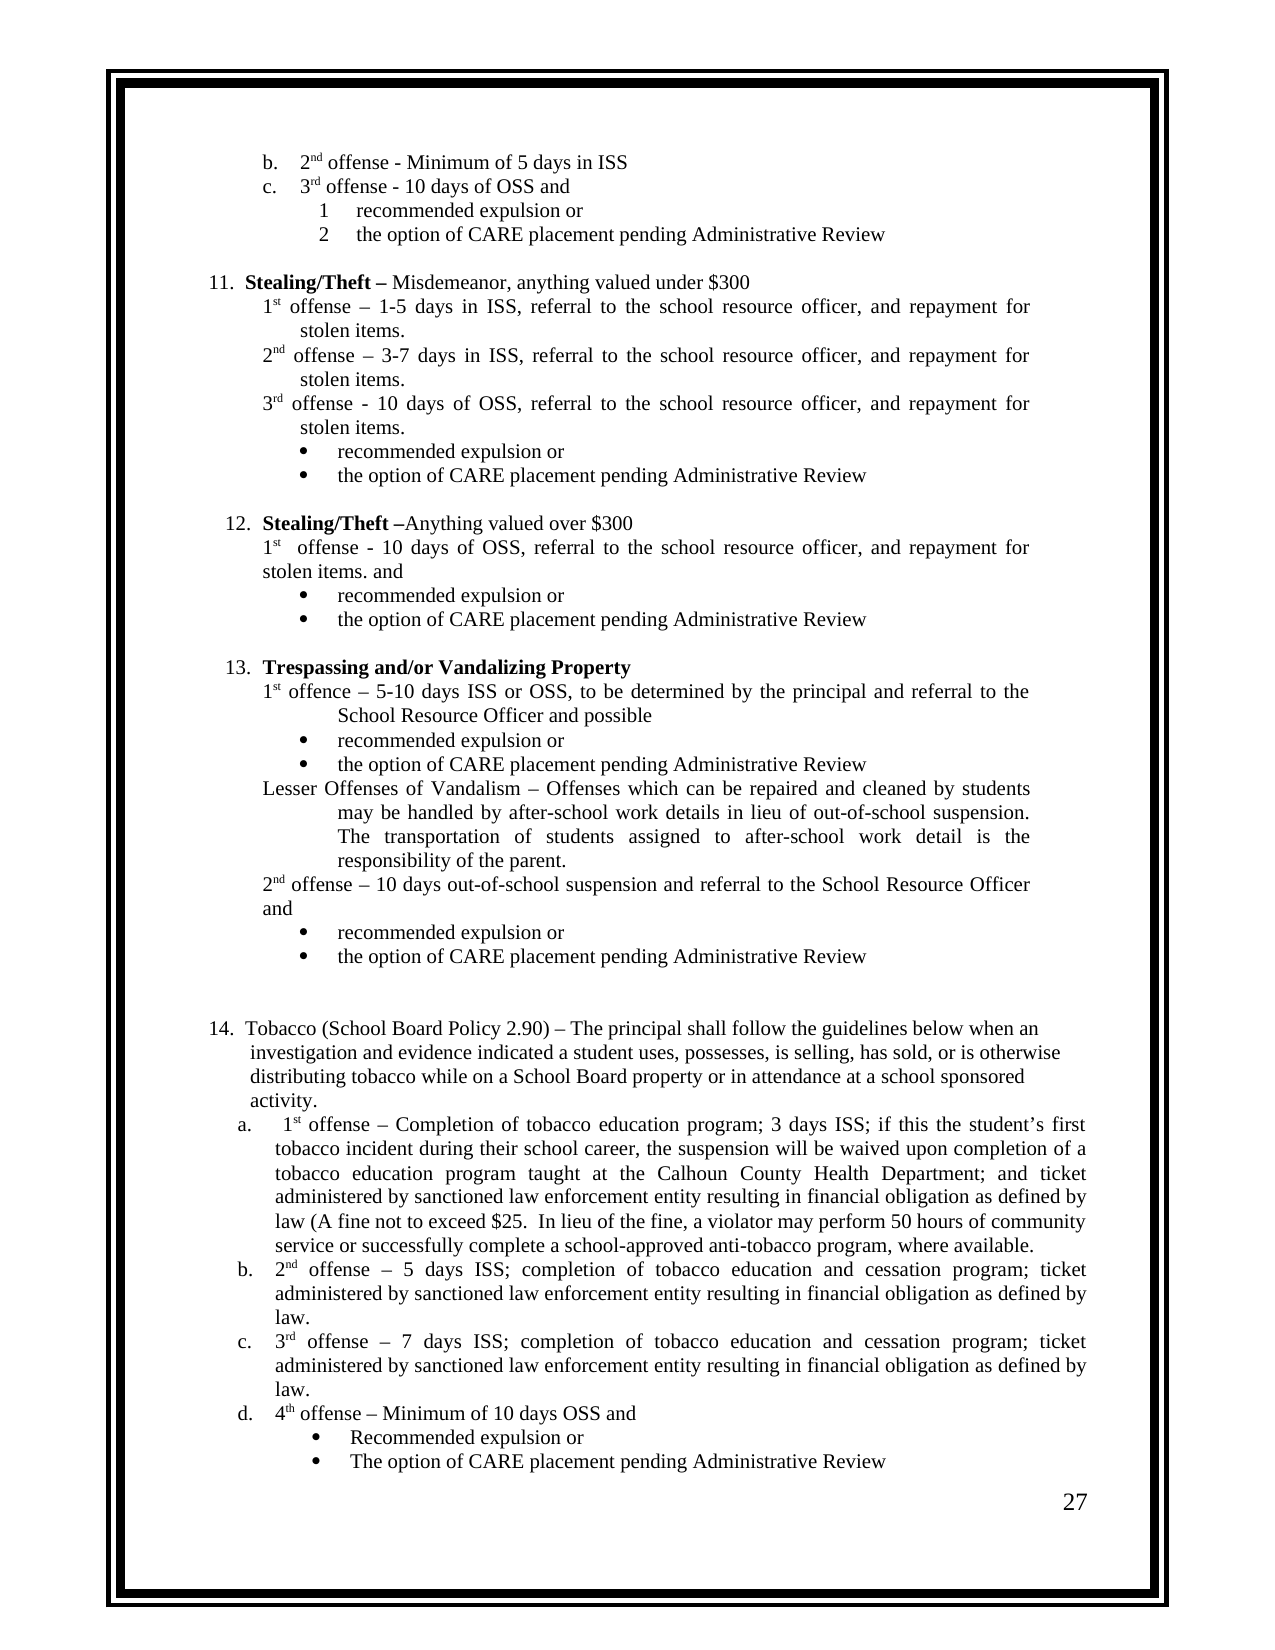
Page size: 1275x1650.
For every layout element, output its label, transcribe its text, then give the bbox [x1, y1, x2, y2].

text investigation and evidence indicated a student uses, possesses, is selling, has sold, or is otherwise [187, 1040, 1087, 1064]
list the option of placement pending Administrative Review [300, 944, 1031, 968]
list Recommended expulsion or [312, 1425, 1087, 1449]
text 2nd offense – 3-7 days in ISS, referral to the school resource officer, and repayment for stolen items. [262, 342, 1031, 391]
text 3rd offense - 10 days of OSS, referral to the school resource officer, and repayment for stolen items. [262, 391, 1031, 439]
list recommended expulsion or [300, 583, 1031, 607]
text 14. Tobacco (School Board Policy 2.90) – The principal shall follow the guidelines below when an [187, 1016, 1087, 1040]
text 1st offense - 10 days of OSS, referral to the school resource officer, and repayment for stolen items. and [262, 535, 1031, 583]
list recommended expulsion or [300, 727, 1031, 752]
list 4th offense – Minimum of 10 days OSS and [237, 1401, 1087, 1425]
list Trespassing and/or Vandalizing Property [225, 655, 1031, 679]
list the option of CARE placement pending Administrative Review [319, 222, 1087, 246]
list The option of CARE placement pending Administrative Review [312, 1449, 1087, 1473]
list recommended expulsion or [300, 920, 1031, 944]
list Stealing/Theft –Anything valued over $300 [225, 511, 1031, 535]
list 2nd offense - Minimum of 5 days in ISS [262, 150, 1087, 174]
text Lesser Offenses of Vandalism – Offenses which can be repaired and cleaned by students may be handled by after-school work details in lieu of out-of-school suspension. The transportation of students assigned to after-school work detail is the responsibility of the parent. [262, 776, 1031, 872]
list 2nd offense – 5 days ISS; completion of tobacco education and cessation program; ticket administered by sanctioned law enforcement entity resulting in financial obligation as defined by law. [237, 1257, 1087, 1329]
list the option of placement pending Administrative Review [300, 752, 1031, 776]
list recommended expulsion or [319, 198, 1087, 222]
list 3rd offense – 7 days ISS; completion of tobacco education and cessation program; ticket administered by sanctioned law enforcement entity resulting in financial obligation as defined by law. [237, 1329, 1087, 1401]
text 1st offence – 5-10 days ISS or OSS, to be determined by the principal and referral to the School Resource Officer and possible [262, 679, 1031, 727]
list 3rd offense - 10 days of and [262, 174, 1087, 198]
text 2nd offense – 10 days out-of-school suspension and referral to the School Resource Officer and [262, 872, 1031, 920]
text distributing tobacco while on a School Board property or in attendance at a school sponsored [187, 1064, 1087, 1088]
text 11. Stealing/Theft – Misdemeanor, anything valued under $300 [187, 270, 1031, 294]
text activity. [187, 1088, 1087, 1112]
list the option of placement pending Administrative Review [300, 607, 1031, 631]
list 1st offense – Completion of tobacco education program; 3 days ISS; if this the student’s first tobacco incident during their school career, the suspension will be waived upon completion of a tobacco education program taught at the Calhoun County Health Department; and ticket administered by sanctioned law enforcement entity resulting in financial obligation as defined by law (A fine not to exceed $25. In lieu of the fine, a violator may perform 50 hours of community service or successfully complete a school-approved anti-tobacco program, where available. [237, 1112, 1087, 1257]
text 1st offense – 1-5 days in ISS, referral to the school resource officer, and repayment for stolen items. [262, 294, 1031, 342]
list recommended expulsion or [300, 439, 1031, 463]
list the option of placement pending Administrative Review [300, 463, 1031, 487]
